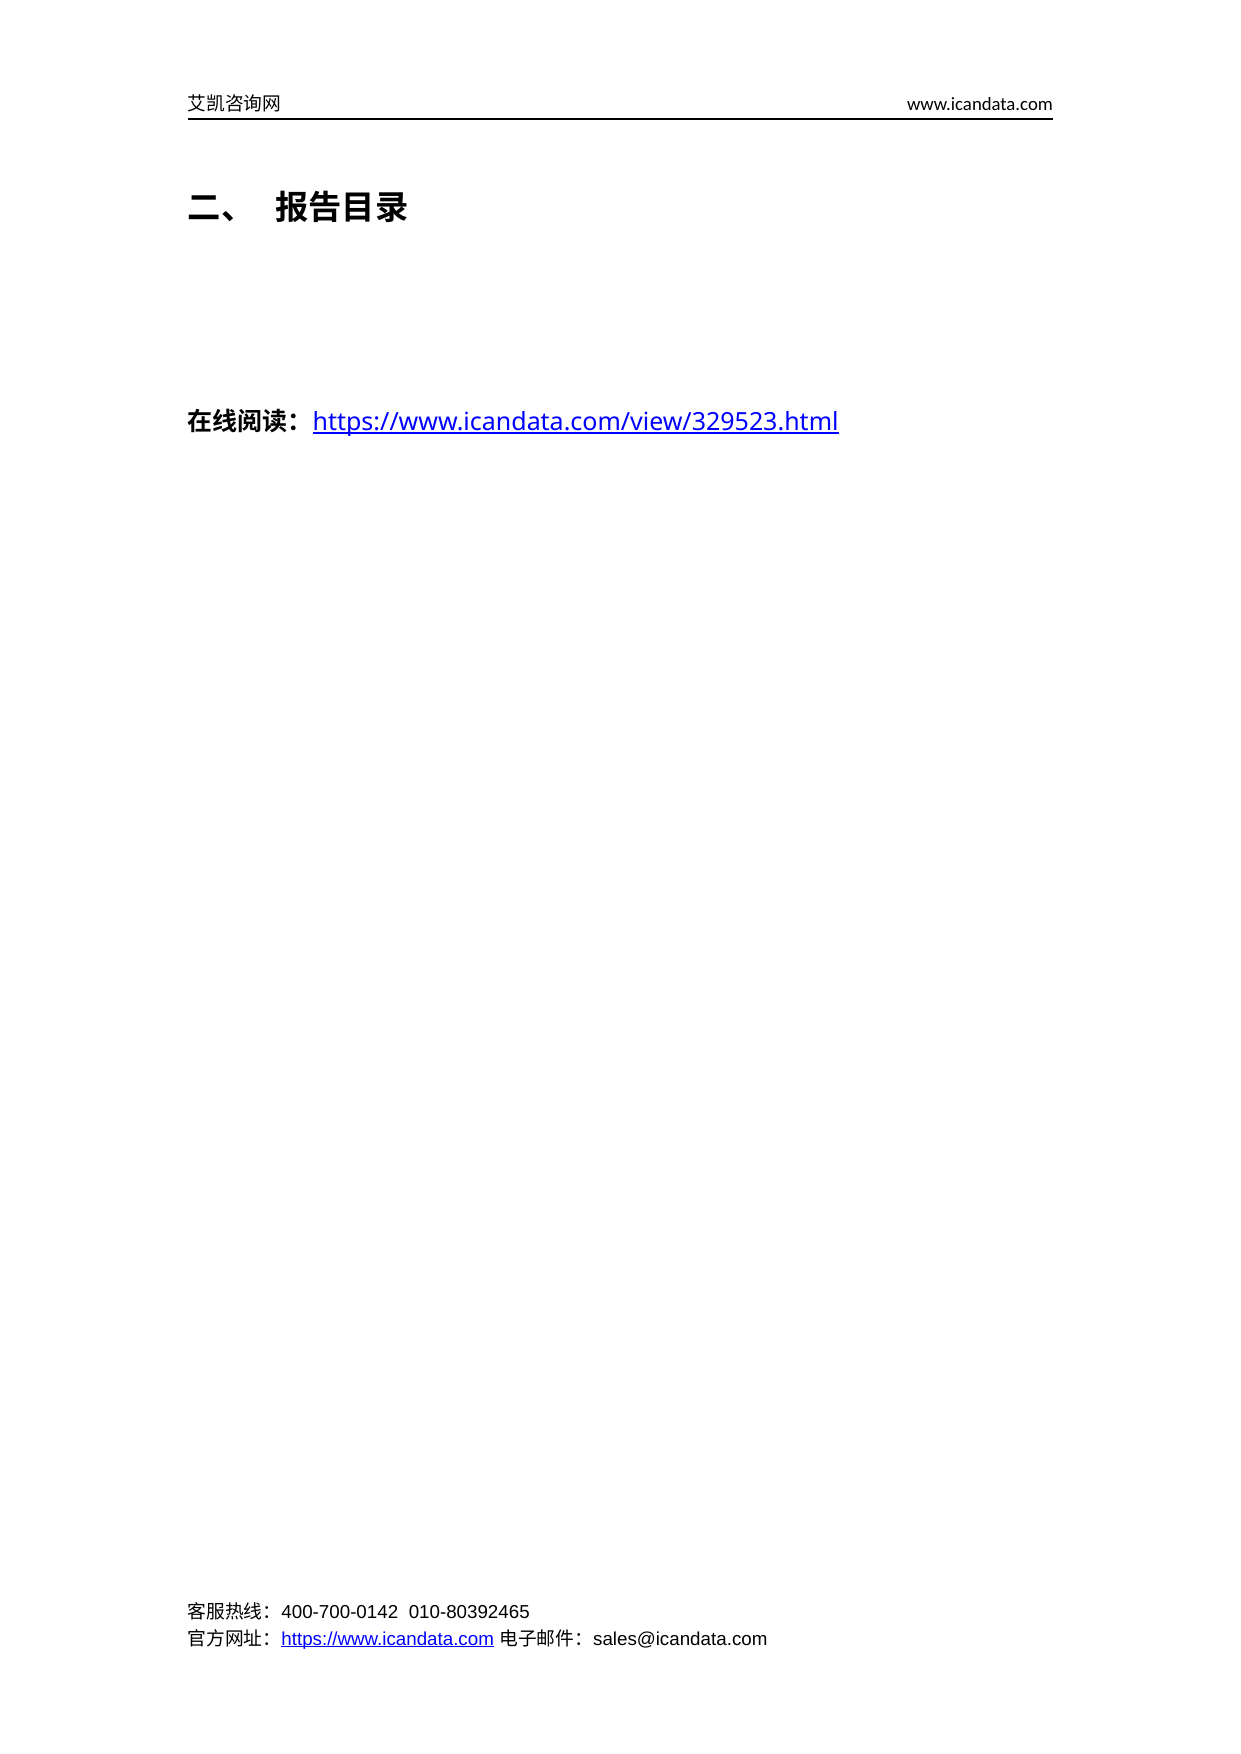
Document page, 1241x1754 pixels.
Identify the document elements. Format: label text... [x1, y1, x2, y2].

text 在线阅读：https://www.icandata.com/view/329523.html [187, 387, 1053, 452]
subtitle 报告目录 [187, 172, 1053, 237]
